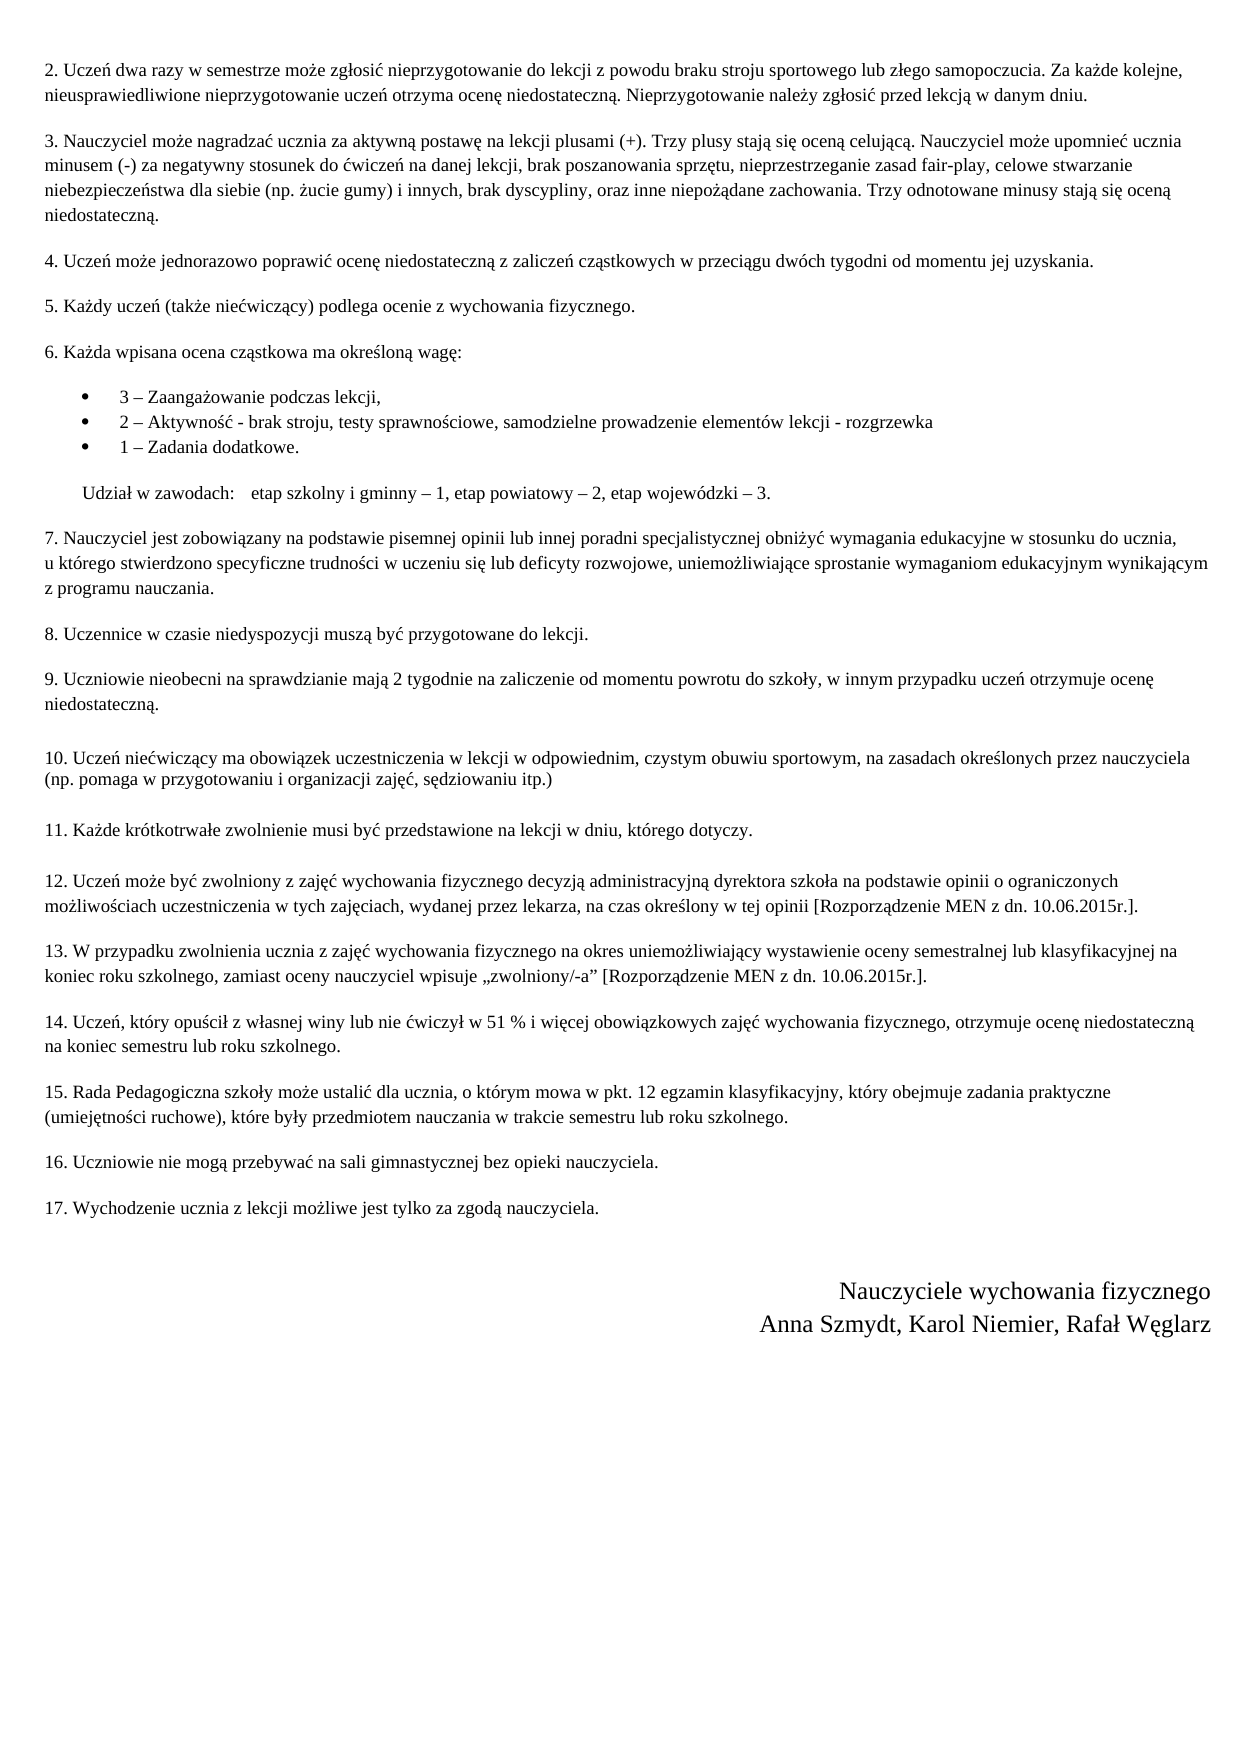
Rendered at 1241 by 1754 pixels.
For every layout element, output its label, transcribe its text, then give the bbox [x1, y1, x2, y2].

text 10. Uczeń niećwiczący ma obowiązek uczestniczenia w lekcji w odpowiednim, czystym obuwiu sportowym, na zasadach określonych przez nauczyciela (np. pomaga w przygotowaniu i organizacji zajęć, sędziowaniu itp.) [44, 747, 1211, 790]
text 7. Nauczyciel jest zobowiązany na podstawie pisemnej opinii lub innej poradni specjalistycznej obniżyć wymagania edukacyjne w stosunku do ucznia, u którego stwierdzono specyficzne trudności w uczeniu się lub deficyty rozwojowe, uniemożliwiające sprostanie wymaganiom edukacyjnym wynikającym z programu nauczania. [44, 527, 1211, 598]
list 1 – Zadania dodatkowe. [82, 436, 1211, 457]
text 9. Uczniowie nieobecni na sprawdzianie mają 2 tygodnie na zaliczenie od momentu powrotu do szkoły, w innym przypadku uczeń otrzymuje ocenę niedostateczną. [44, 668, 1211, 714]
text 5. Każdy uczeń (także niećwiczący) podlega ocenie z wychowania fizycznego. [44, 295, 1211, 317]
text 16. Uczniowie nie mogą przebywać na sali gimnastycznej bez opieki nauczyciela. [44, 1151, 1211, 1173]
text 17. Wychodzenie ucznia z lekcji możliwe jest tylko za zgodą nauczyciela. [44, 1197, 1211, 1219]
list 3 – Zaangażowanie podczas lekcji, [82, 386, 1211, 408]
text 8. Uczennice w czasie niedyspozycji muszą być przygotowane do lekcji. [44, 622, 1211, 644]
text Nauczyciele wychowania fizycznego Anna Szmydt, Karol Niemier, Rafał Węglarz [44, 1243, 1211, 1337]
text 2. Uczeń dwa razy w semestrze może zgłosić nieprzygotowanie do lekcji z powodu braku stroju sportowego lub złego samopoczucia. Za każde kolejne, nieusprawiedliwione nieprzygotowanie uczeń otrzyma ocenę niedostateczną. Nieprzygotowanie należy zgłosić przed lekcją w danym dniu. [44, 59, 1211, 105]
text 13. W przypadku zwolnienia ucznia z zajęć wychowania fizycznego na okres uniemożliwiający wystawienie oceny semestralnej lub klasyfikacyjnej na koniec roku szkolnego, zamiast oceny nauczyciel wpisuje „zwolniony/-a” [Rozporządzenie MEN z dn. 10.06.2015r.]. [44, 940, 1211, 987]
text 12. Uczeń może być zwolniony z zajęć wychowania fizycznego decyzją administracyjną dyrektora szkoła na podstawie opinii o ograniczonych możliwościach uczestniczenia w tych zajęciach, wydanej przez lekarza, na czas określony w tej opinii [Rozporządzenie MEN z dn. 10.06.2015r.]. [44, 870, 1211, 916]
text 11. Każde krótkotrwałe zwolnienie musi być przedstawione na lekcji w dniu, którego dotyczy. [44, 819, 1211, 841]
text 15. Rada Pedagogiczna szkoły może ustalić dla ucznia, o którym mowa w pkt. 12 egzamin klasyfikacyjny, który obejmuje zadania praktyczne (umiejętności ruchowe), które były przedmiotem nauczania w trakcie semestru lub roku szkolnego. [44, 1081, 1211, 1127]
text Udział w zawodach: etap szkolny i gminny – 1, etap powiatowy – 2, etap wojewódzki – 3. [82, 482, 1211, 503]
text 3. Nauczyciel może nagradzać ucznia za aktywną postawę na lekcji plusami (+). Trzy plusy stają się oceną celującą. Nauczyciel może upomnieć ucznia minusem (-) za negatywny stosunek do ćwiczeń na danej lekcji, brak poszanowania sprzętu, nieprzestrzeganie zasad fair-play, celowe stwarzanie niebezpieczeństwa dla siebie (np. żucie gumy) i innych, brak dyscypliny, oraz inne niepożądane zachowania. Trzy odnotowane minusy stają się oceną niedostateczną. [44, 129, 1211, 225]
text 14. Uczeń, który opuścił z własnej winy lub nie ćwiczył w 51 % i więcej obowiązkowych zajęć wychowania fizycznego, otrzymuje ocenę niedostateczną na koniec semestru lub roku szkolnego. [44, 1011, 1211, 1057]
text 4. Uczeń może jednorazowo poprawić ocenę niedostateczną z zaliczeń cząstkowych w przeciągu dwóch tygodni od momentu jej uzyskania. [44, 249, 1211, 271]
list 2 – Aktywność - brak stroju, testy sprawnościowe, samodzielne prowadzenie elementów lekcji - rozgrzewka [82, 411, 1211, 433]
text 6. Każda wpisana ocena cząstkowa ma określoną wagę: [44, 341, 1211, 362]
